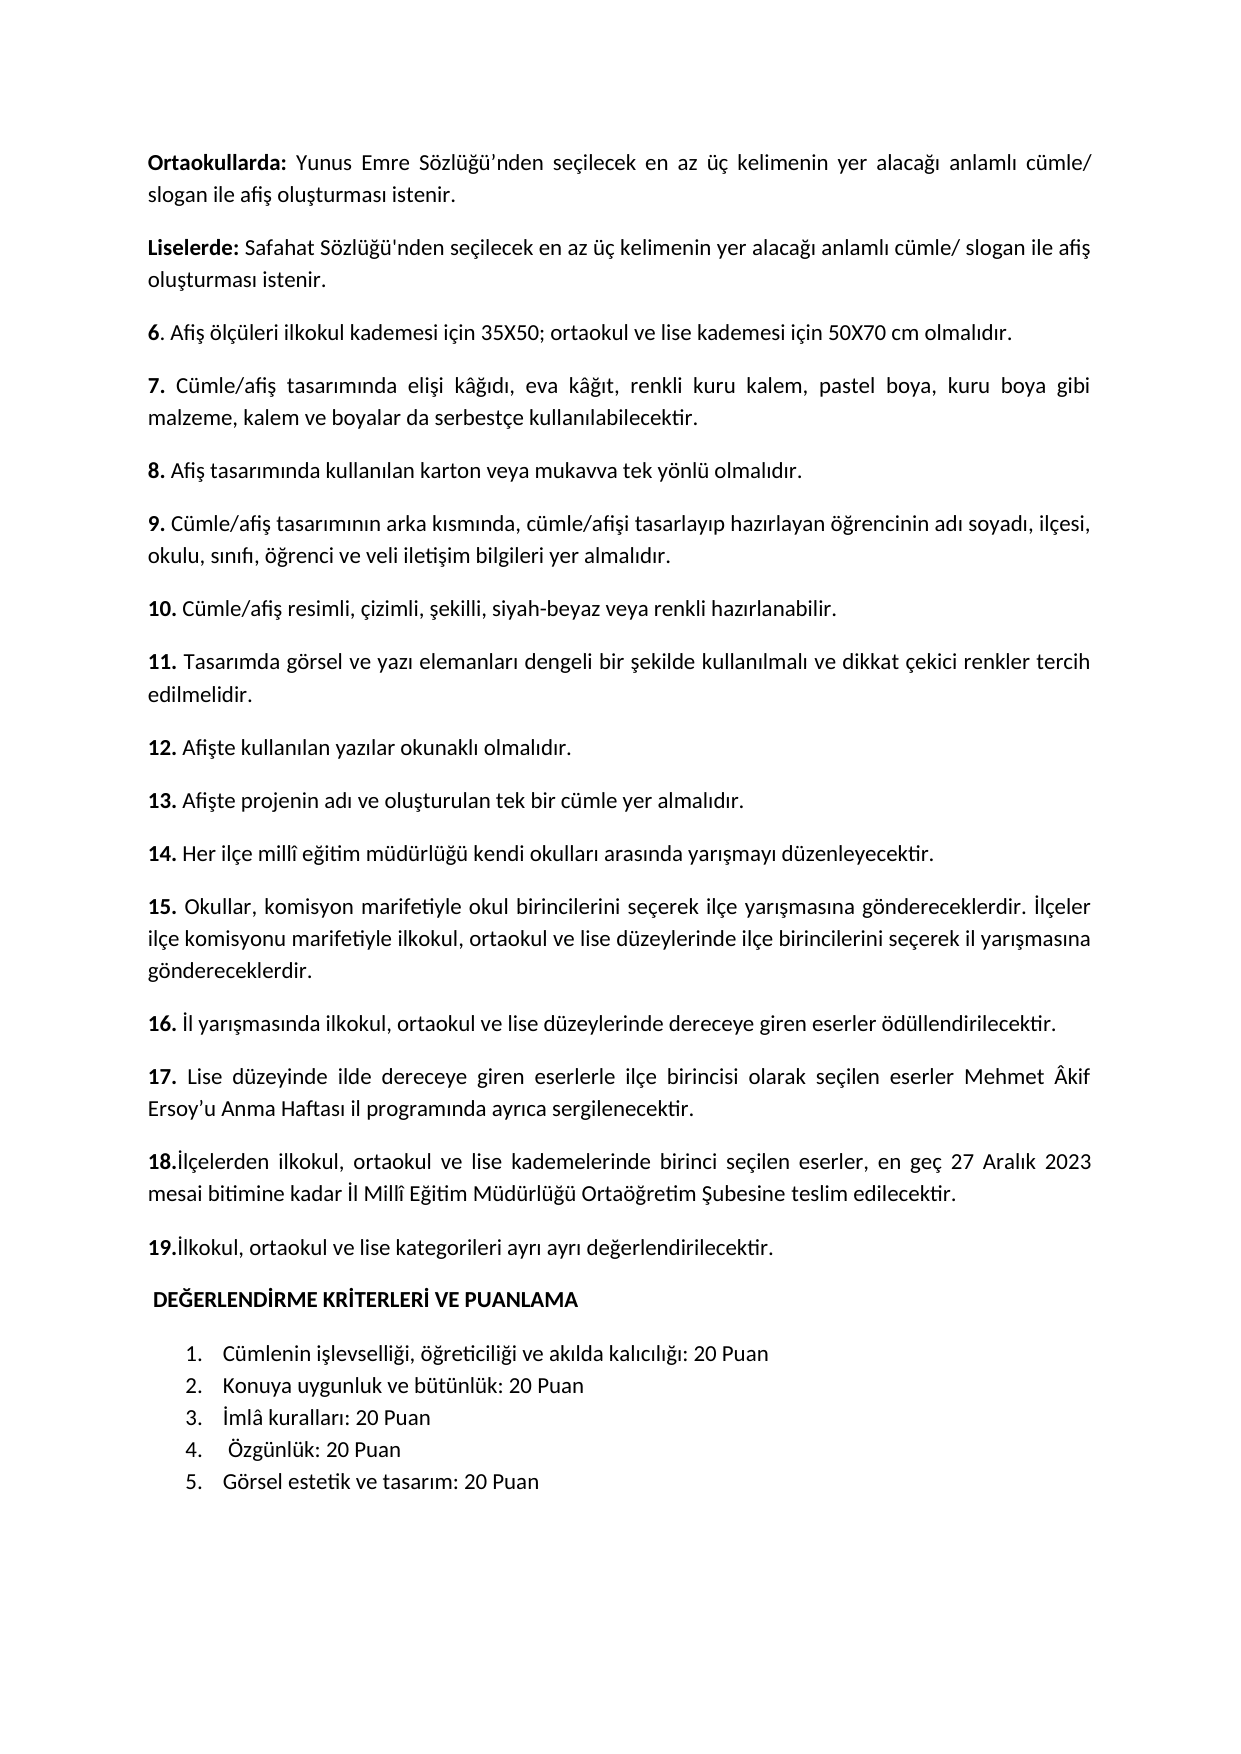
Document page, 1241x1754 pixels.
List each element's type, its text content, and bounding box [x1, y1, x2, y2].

text 14. Her ilçe millî eğitim müdürlüğü kendi okulları arasında yarışmayı düzenleyecektir. [148, 839, 1093, 867]
text Ortaokullarda: Yunus Emre Sözlüğü’nden seçilecek en az üç kelimenin yer alacağı anlamlı cümle/ slogan ile afiş oluşturması istenir. [148, 148, 1093, 208]
list Görsel estetik ve tasarım: 20 Puan [185, 1467, 1093, 1495]
text 7. Cümle/afiş tasarımında elişi kâğıdı, eva kâğıt, renkli kuru kalem, pastel boya, kuru boya gibi malzeme, kalem ve boyalar da serbestçe kullanılabilecektir. [148, 371, 1093, 431]
text 12. Afişte kullanılan yazılar okunaklı olmalıdır. [148, 733, 1093, 761]
list Konuya uygunluk ve bütünlük: 20 Puan [185, 1371, 1093, 1399]
text 16. İl yarışmasında ilkokul, ortaokul ve lise düzeylerinde dereceye giren eserler ödüllendirilecektir. [148, 1009, 1093, 1037]
text 11. Tasarımda görsel ve yazı elemanları dengeli bir şekilde kullanılmalı ve dikkat çekici renkler tercih edilmelidir. [148, 647, 1093, 708]
text 10. Cümle/afiş resimli, çizimli, şekilli, siyah-beyaz veya renkli hazırlanabilir. [148, 594, 1093, 622]
list Cümlenin işlevselliği, öğreticiliği ve akılda kalıcılığı: 20 Puan [185, 1339, 1093, 1367]
text Liselerde: Safahat Sözlüğü'nden seçilecek en az üç kelimenin yer alacağı anlamlı cümle/ slogan ile afiş oluşturması istenir. [148, 233, 1093, 293]
text 17. Lise düzeyinde ilde dereceye giren eserlerle ilçe birincisi olarak seçilen eserler Mehmet Âkif Ersoy’u Anma Haftası il programında ayrıca sergilenecektir. [148, 1062, 1093, 1122]
text 9. Cümle/afiş tasarımının arka kısmında, cümle/afişi tasarlayıp hazırlayan öğrencinin adı soyadı, ilçesi, okulu, sınıfı, öğrenci ve veli iletişim bilgileri yer almalıdır. [148, 509, 1093, 569]
text 13. Afişte projenin adı ve oluşturulan tek bir cümle yer almalıdır. [148, 786, 1093, 814]
text 8. Afiş tasarımında kullanılan karton veya mukavva tek yönlü olmalıdır. [148, 456, 1093, 484]
list Özgünlük: 20 Puan [185, 1435, 1093, 1463]
text 19.İlkokul, ortaokul ve lise kategorileri ayrı ayrı değerlendirilecektir. [148, 1233, 1093, 1261]
text 6. Afiş ölçüleri ilkokul kademesi için 35X50; ortaokul ve lise kademesi için 50X70 cm olmalıdır. [148, 318, 1093, 346]
text DEĞERLENDİRME KRİTERLERİ VE PUANLAMA [148, 1286, 1093, 1314]
text 15. Okullar, komisyon marifetiyle okul birincilerini seçerek ilçe yarışmasına göndereceklerdir. İlçeler ilçe komisyonu marifetiyle ilkokul, ortaokul ve lise düzeylerinde ilçe birincilerini seçerek il yarışmasına göndereceklerdir. [148, 892, 1093, 984]
text 18.İlçelerden ilkokul, ortaokul ve lise kademelerinde birinci seçilen eserler, en geç 27 Aralık 2023 mesai bitimine kadar İl Millî Eğitim Müdürlüğü Ortaöğretim Şubesine teslim edilecektir. [148, 1147, 1093, 1208]
list İmlâ kuralları: 20 Puan [185, 1403, 1093, 1431]
